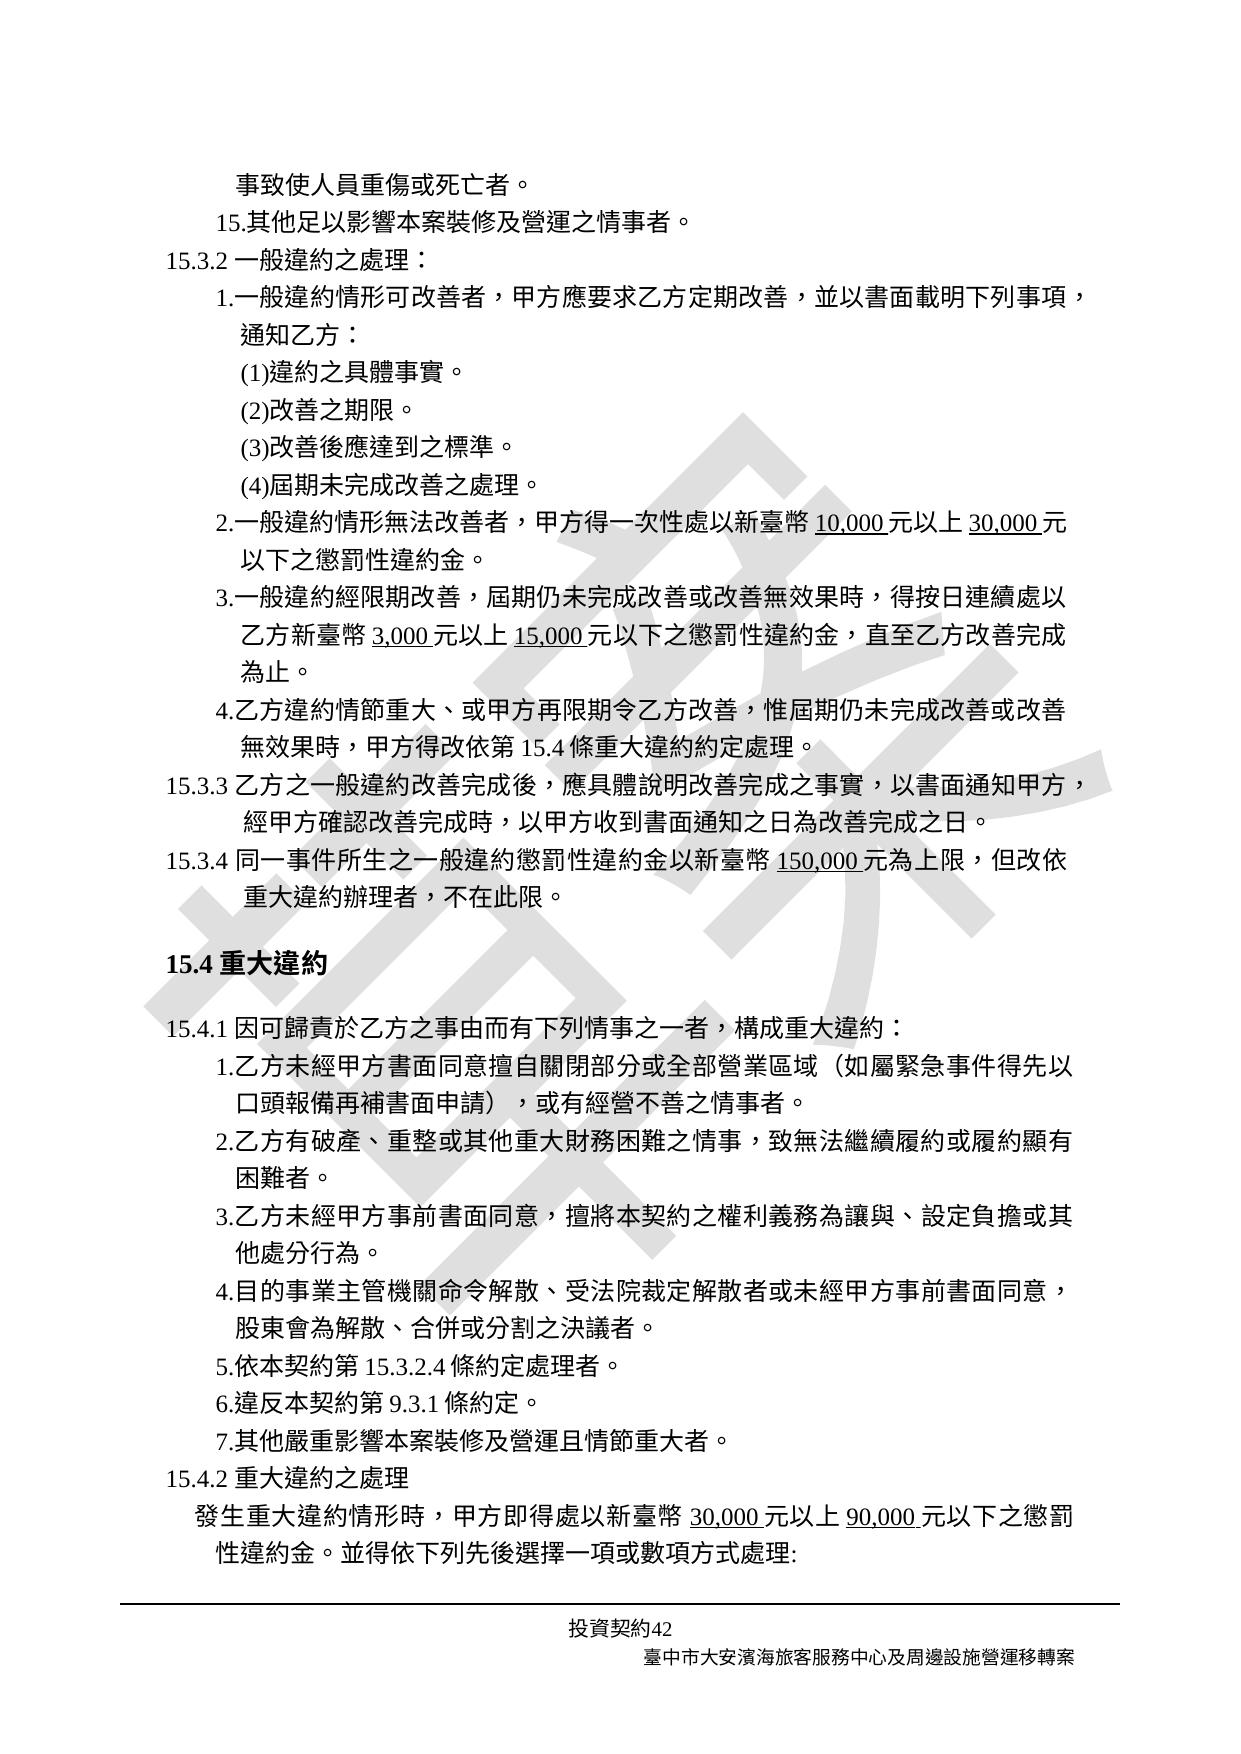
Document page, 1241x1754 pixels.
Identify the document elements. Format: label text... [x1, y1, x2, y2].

text 發生重大違約情形時，甲方即得處以新臺幣30,000元以上90,000元以下之懲罰性違約金。並得依下列先後選擇一項或數項方式處理: [194, 1496, 1075, 1571]
text (1)違約之具體事實。 [240, 352, 1075, 389]
text 其他嚴重影響本案裝修及營運且情節重大者。 [215, 1421, 1075, 1458]
text 1.其他足以影響本案裝修及營運之情事者。 [215, 202, 1075, 239]
text 4.乙方違約情節重大、或甲方再限期令乙方改善，惟屆期仍未完成改善或改善無效果時，甲方得改依第15.4條重大違約約定處理。 [215, 689, 1067, 764]
text 15.3.3 乙方之一般違約改善完成後，應具體說明改善完成之事實，以書面通知甲方，經甲方確認改善完成時，以甲方收到書面通知之日為改善完成之日。 [165, 764, 1067, 839]
text 15.3.4 同一事件所生之一般違約懲罰性違約金以新臺幣150,000元為上限，但改依重大違約辦理者，不在此限。 [165, 839, 1067, 914]
text 6. [215, 1383, 1075, 1421]
text 15.3.2 一般違約之處理： [165, 239, 1067, 277]
text 15.4.2 重大違約之處理 [165, 1458, 1067, 1496]
text 3.乙方未經甲方事前書面同意，擅將本契約之權利義務為讓與、設定負擔或其他處分行為。 [215, 1196, 1075, 1271]
text 5.依本契約第15.3.2.4條約定處理者。 [215, 1346, 1075, 1383]
text 2.乙方有破產、重整或其他重大財務困難之情事，致無法繼續履約或履約顯有困難者。 [215, 1121, 1075, 1196]
text 15.4 重大違約 [165, 924, 1075, 999]
text 3.一般違約經限期改善，屆期仍未完成改善或改善無效果時，得按日連續處以乙方新臺幣3,000元以上15,000元以下之懲罰性違約金，直至乙方改善完成為止。 [215, 577, 1067, 689]
text 15.4.1 因可歸責於乙方之事由而有下列情事之一者，構成重大違約： [165, 1008, 1067, 1046]
text 1.乙方未經甲方書面同意擅自關閉部分或全部營業區域（如屬緊急事件得先以口頭報備再補書面申請），或有經營不善之情事者。 [215, 1046, 1075, 1121]
text 2.一般違約情形無法改善者，甲方得一次性處以新臺幣10,000元以上30,000元以下之懲罰性違約金。 [215, 502, 1067, 577]
text 4.目的事業主管機關命令解散、受法院裁定解散者或未經甲方事前書面同意，股東會為解散、合併或分割之決議者。 [215, 1271, 1075, 1346]
text (4)屆期未完成改善之處理。 [240, 464, 1075, 502]
text (2)改善之期限。 [240, 389, 1075, 427]
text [215, 164, 1075, 202]
text 1.一般違約情形可改善者，甲方應要求乙方定期改善，並以書面載明下列事項，通知乙方： [215, 277, 1067, 352]
text (3)改善後應達到之標準。 [240, 427, 1075, 464]
